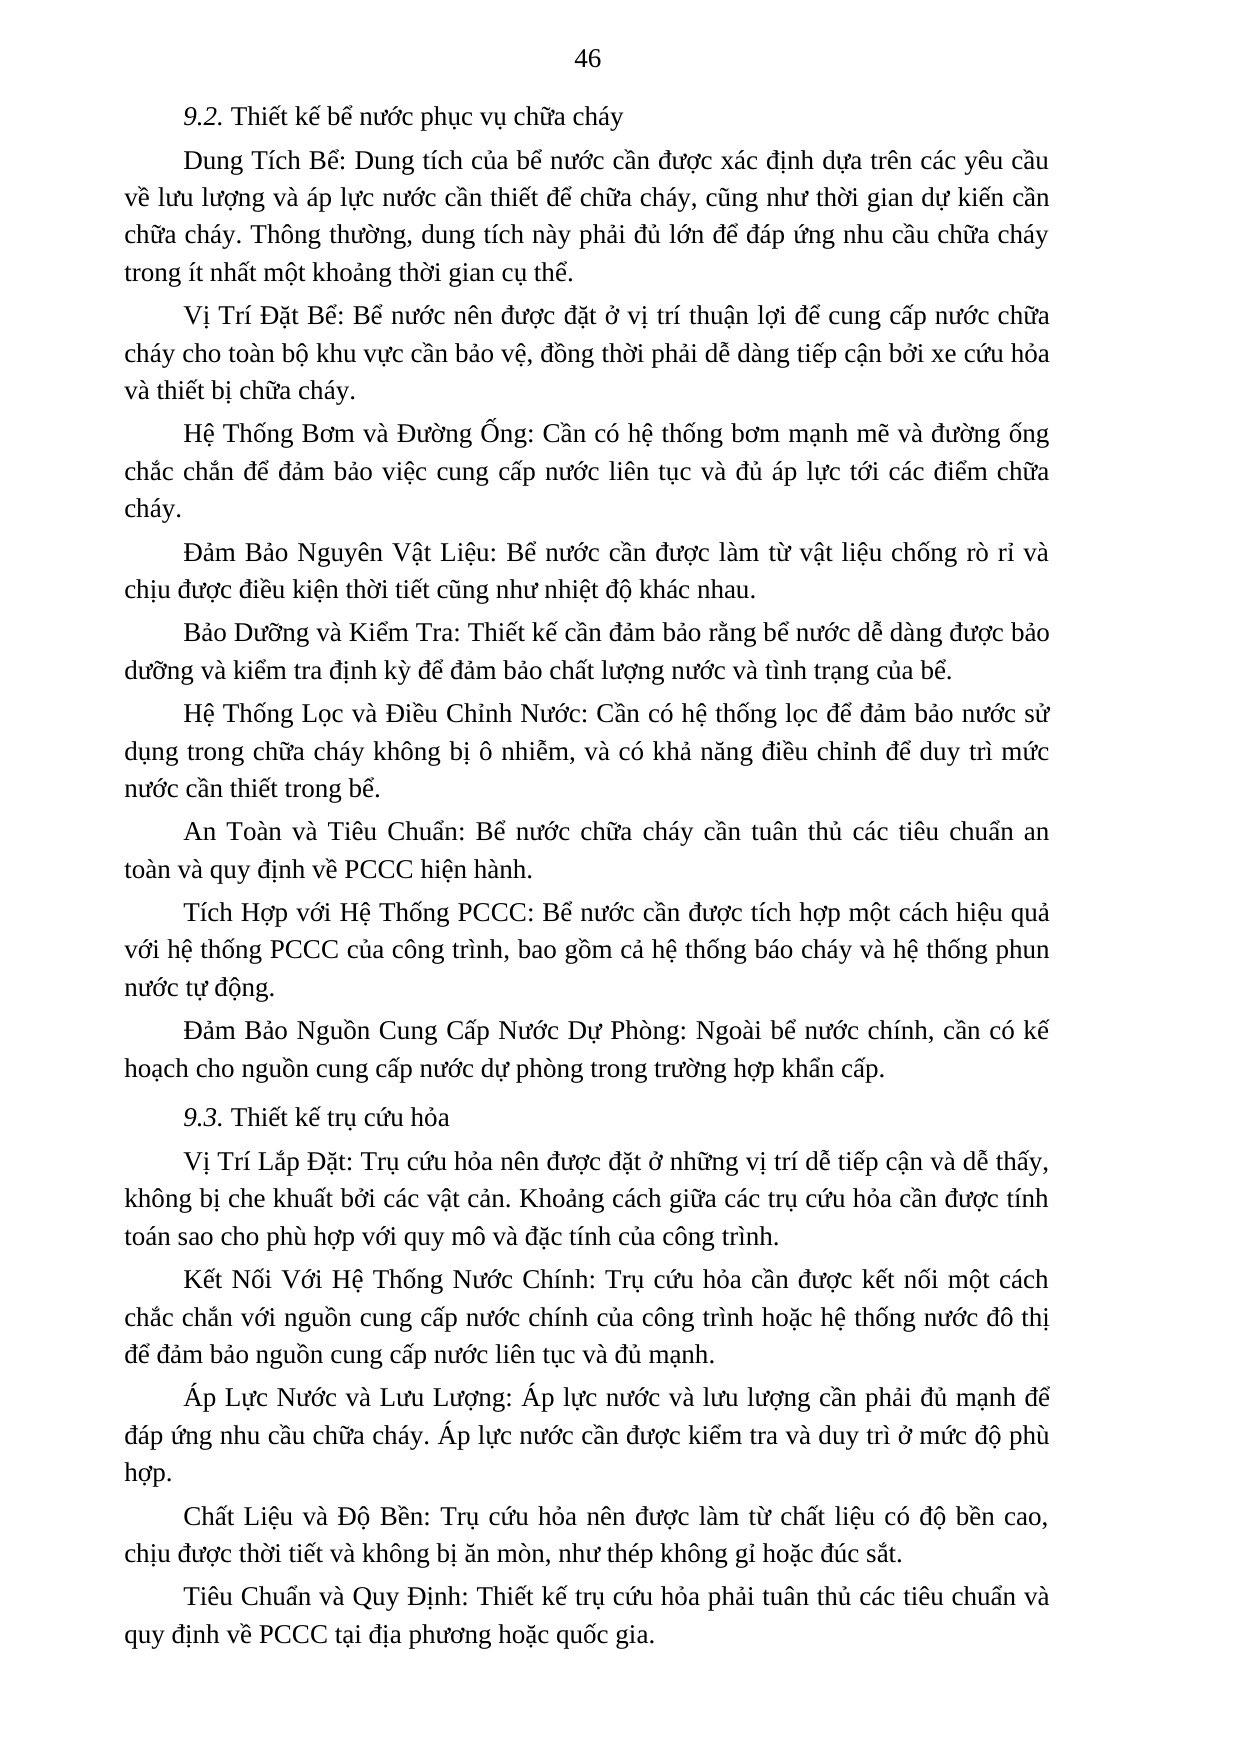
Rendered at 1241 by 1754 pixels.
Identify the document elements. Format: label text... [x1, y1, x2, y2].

text Chất Liệu và Độ Bền: Trụ cứu hỏa nên được làm từ chất liệu có độ bền cao, chịu được thời tiết và không bị ăn mòn, như thép không gỉ hoặc đúc sắt. [124, 1499, 1051, 1568]
text Hệ Thống Bơm và Đường Ống: Cần có hệ thống bơm mạnh mẽ và đường ống chắc chắn để đảm bảo việc cung cấp nước liên tục và đủ áp lực tới các điểm chữa cháy. [124, 418, 1051, 523]
text Áp Lực Nước và Lưu Lượng: Áp lực nước và lưu lượng cần phải đủ mạnh để đáp ứng nhu cầu chữa cháy. Áp lực nước cần được kiểm tra và duy trì ở mức độ phù hợp. [124, 1381, 1051, 1487]
text Đảm Bảo Nguồn Cung Cấp Nước Dự Phòng: Ngoài bể nước chính, cần có kế hoạch cho nguồn cung cấp nước dự phòng trong trường hợp khẩn cấp. [124, 1014, 1051, 1083]
text Thiết kế bể nước phục vụ chữa cháy [124, 100, 1051, 132]
text Thiết kế trụ cứu hỏa [124, 1102, 1051, 1133]
text An Toàn và Tiêu Chuẩn: Bể nước chữa cháy cần tuân thủ các tiêu chuẩn an toàn và quy định về PCCC hiện hành. [124, 816, 1051, 884]
text Dung Tích Bể: Dung tích của bể nước cần được xác định dựa trên các yêu cầu về lưu lượng và áp lực nước cần thiết để chữa cháy, cũng như thời gian dự kiến cần chữa cháy. Thông thường, dung tích này phải đủ lớn để đáp ứng nhu cầu chữa cháy trong ít nhất một khoảng thời gian cụ thể. [124, 144, 1051, 287]
text Đảm Bảo Nguyên Vật Liệu: Bể nước cần được làm từ vật liệu chống rò rỉ và chịu được điều kiện thời tiết cũng như nhiệt độ khác nhau. [124, 536, 1051, 604]
text Vị Trí Lắp Đặt: Trụ cứu hỏa nên được đặt ở những vị trí dễ tiếp cận và dễ thấy, không bị che khuất bởi các vật cản. Khoảng cách giữa các trụ cứu hỏa cần được tính toán sao cho phù hợp với quy mô và đặc tính của công trình. [124, 1145, 1051, 1251]
text Tích Hợp với Hệ Thống PCCC: Bể nước cần được tích hợp một cách hiệu quả với hệ thống PCCC của công trình, bao gồm cả hệ thống báo cháy và hệ thống phun nước tự động. [124, 896, 1051, 1002]
text Kết Nối Với Hệ Thống Nước Chính: Trụ cứu hỏa cần được kết nối một cách chắc chắn với nguồn cung cấp nước chính của công trình hoặc hệ thống nước đô thị để đảm bảo nguồn cung cấp nước liên tục và đủ mạnh. [124, 1263, 1051, 1369]
text Bảo Dưỡng và Kiểm Tra: Thiết kế cần đảm bảo rằng bể nước dễ dàng được bảo dưỡng và kiểm tra định kỳ để đảm bảo chất lượng nước và tình trạng của bể. [124, 617, 1051, 685]
text Hệ Thống Lọc và Điều Chỉnh Nước: Cần có hệ thống lọc để đảm bảo nước sử dụng trong chữa cháy không bị ô nhiễm, và có khả năng điều chỉnh để duy trì mức nước cần thiết trong bể. [124, 697, 1051, 803]
text Tiêu Chuẩn và Quy Định: Thiết kế trụ cứu hỏa phải tuân thủ các tiêu chuẩn và quy định về PCCC tại địa phương hoặc quốc gia. [124, 1580, 1051, 1649]
text Vị Trí Đặt Bể: Bể nước nên được đặt ở vị trí thuận lợi để cung cấp nước chữa cháy cho toàn bộ khu vực cần bảo vệ, đồng thời phải dễ dàng tiếp cận bởi xe cứu hỏa và thiết bị chữa cháy. [124, 299, 1051, 405]
